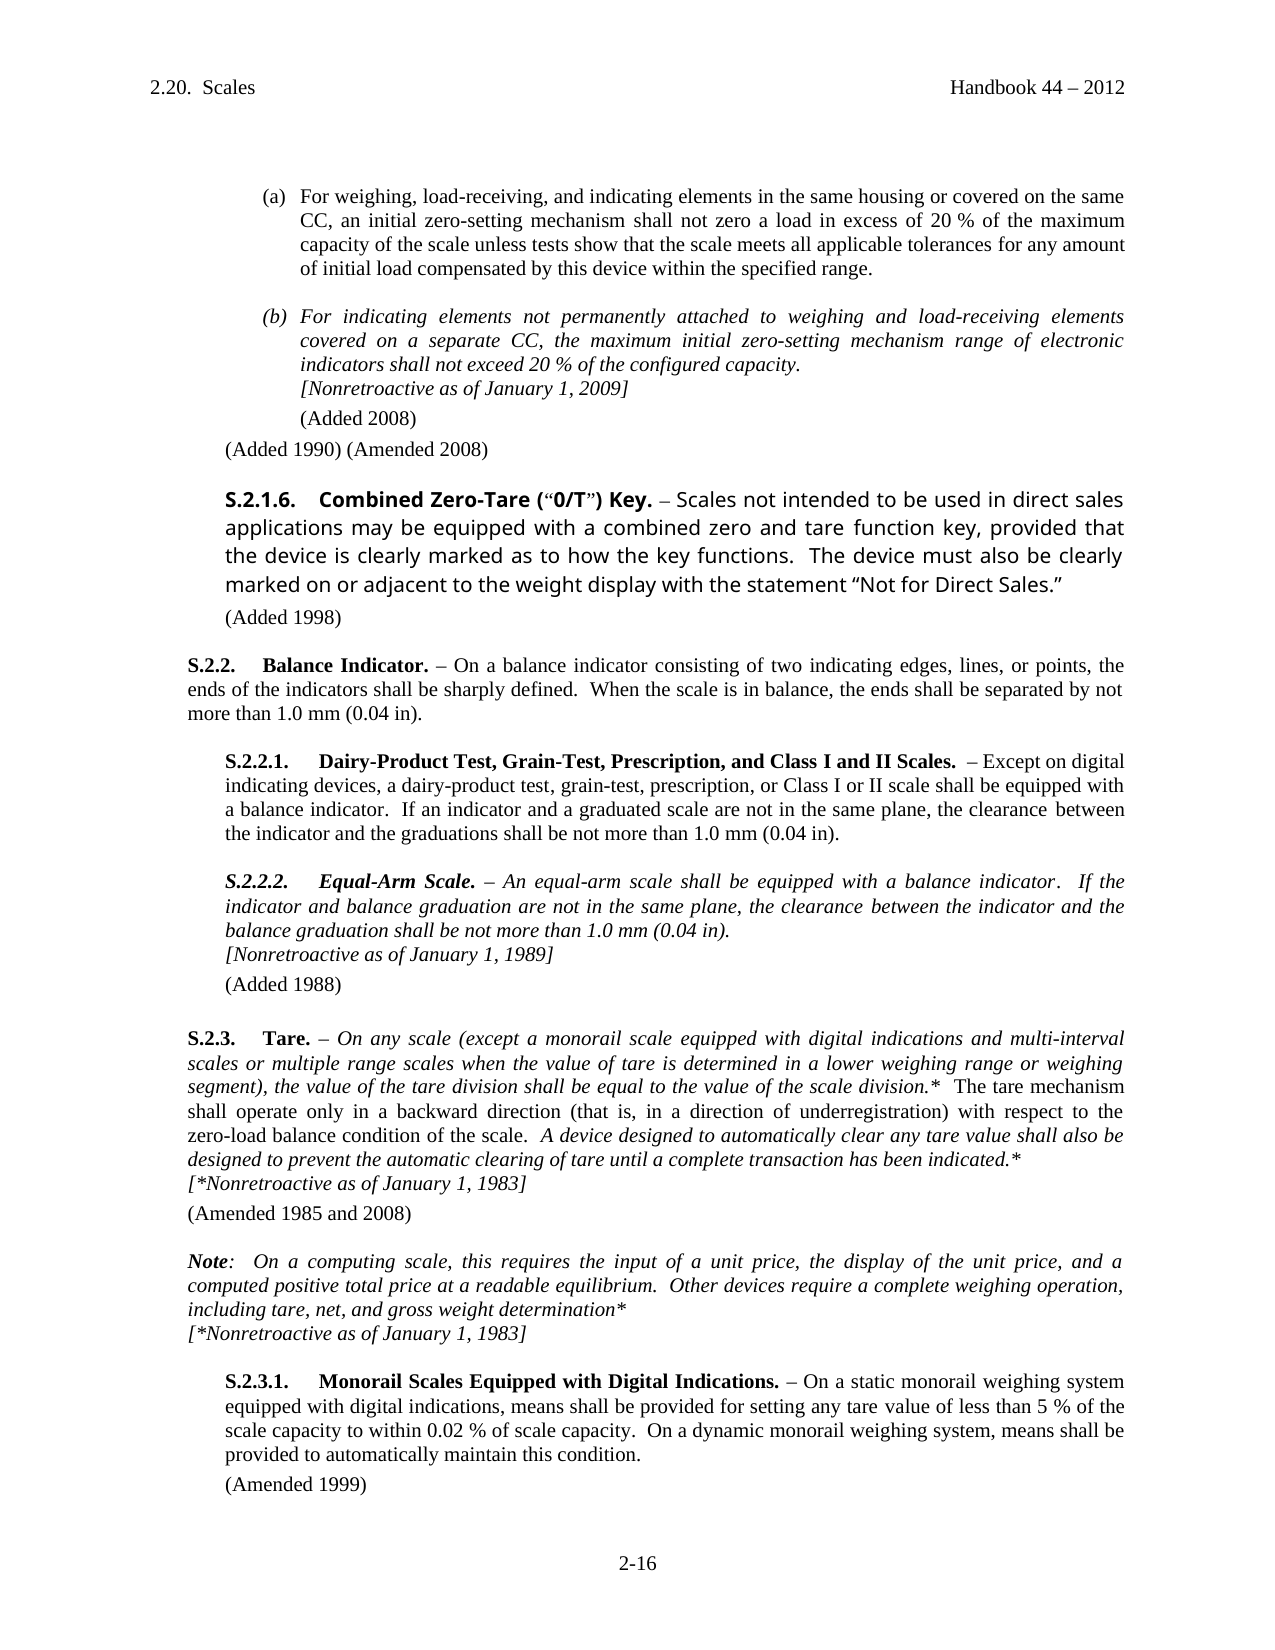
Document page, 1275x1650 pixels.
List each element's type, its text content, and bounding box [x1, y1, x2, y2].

text S.2.3.1. Monorail Scales Equipped with Digital Indications. – On a static monorail weighing system equipped with digital indications, means shall be provided for setting any tare value of less than 5 % of the scale capacity to within 0.02 % of scale capacity. On a dynamic monorail weighing system, means shall be provided to automatically maintain this condition. [225, 1369, 1125, 1466]
text S.2.2.1. Dairy-Product Test, Grain-Test, Prescription, and Class I and II Scales. – Except on digital indicating devices, a dairy-product test, grain-test, prescription, or Class I or II scale shall be equipped with a balance indicator. If an indicator and a graduated scale are not in the same plane, the clearance between the indicator and the graduations shall be not more than 1.0 mm (0.04 in). [225, 749, 1125, 845]
text Note: On a computing scale, this requires the input of a unit price, the display of the unit price, and a computed positive total price at a readable equilibrium. Other devices require a complete weighing operation, including tare, net, and gross weight determination* [187, 1249, 1125, 1321]
text S.2.2. Balance Indicator. – On a balance indicator consisting of two indicating edges, lines, or points, the ends of the indicators shall be sharply defined. When the scale is in balance, the ends shall be separated by not more than 1.0 mm (0.04 in). [187, 653, 1125, 725]
text [Nonretroactive as of January 1, 1989] [225, 942, 1125, 966]
text (Added 1988) [225, 972, 1125, 996]
text (a) For weighing, load-receiving, and indicating elements in the same housing or covered on the same CC, an initial zero-setting mechanism shall not zero a load in excess of 20 % of the maximum capacity of the scale unless tests show that the scale meets all applicable tolerances for any amount of initial load compensated by this device within the specified range. [262, 183, 1125, 280]
text S.2.3. Tare. – On any scale (except a monorail scale equipped with digital indications and multi-interval scales or multiple range scales when the value of tare is determined in a lower weighing range or weighing segment), the value of the tare division shall be equal to the value of the scale division.* The tare mechanism shall operate only in a backward direction (that is, in a direction of underregistration) with respect to the zero-load balance condition of the scale. A device designed to automatically clear any tare value shall also be designed to prevent the automatic clearing of tare until a complete transaction has been indicated.* [187, 1026, 1125, 1171]
text (Added 1990) (Amended 2008) [225, 437, 1125, 461]
text (b) For indicating elements not permanently attached to weighing and load-receiving elements covered on a separate CC, the maximum initial zero-setting mechanism range of electronic indicators shall not exceed 20 % of the configured capacity. [262, 304, 1125, 376]
text (Added 1998) [225, 605, 1125, 629]
text (Added 2008) [187, 406, 1125, 430]
text [Nonretroactive as of January 1, 2009] [300, 376, 1125, 400]
text S.2.2.2. Equal-Arm Scale. – An equal-arm scale shall be equipped with a balance indicator. If the indicator and balance graduation are not in the same plane, the clearance between the indicator and the balance graduation shall be not more than 1.0 mm (0.04 in). [225, 869, 1125, 942]
text [*Nonretroactive as of January 1, 1983] [187, 1171, 1125, 1195]
text (Amended 1999) [225, 1472, 1125, 1496]
text [*Nonretroactive as of January 1, 1983] [187, 1321, 1125, 1345]
text S.2.1.6. Combined Zero-Tare (“0/T”) Key. – Scales not intended to be used in direct sales applications may be equipped with a combined zero and tare function key, provided that the device is clearly marked as to how the key functions. The device must also be clearly marked on or adjacent to the weight display with the statement “Not for Direct Sales.” [225, 485, 1125, 598]
text (Amended 1985 and 2008) [187, 1201, 1125, 1225]
